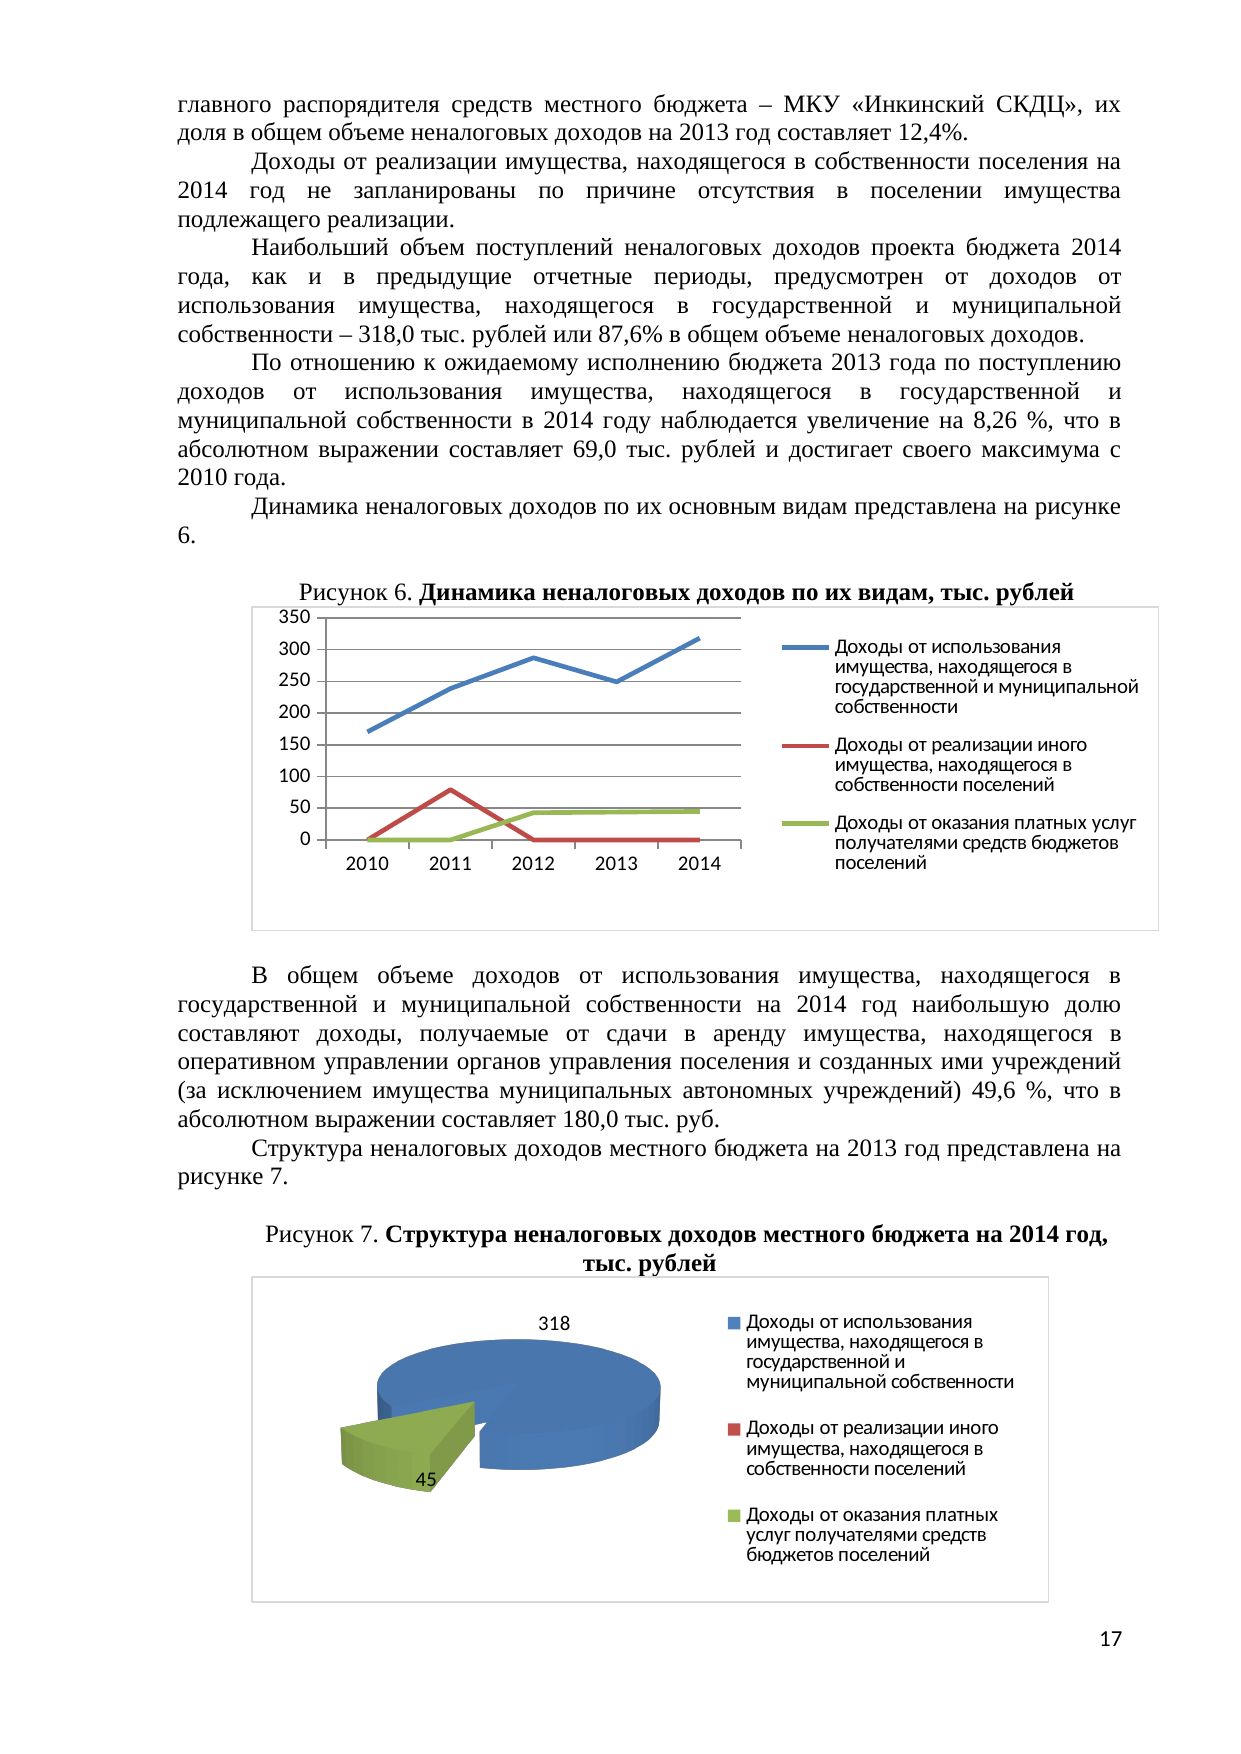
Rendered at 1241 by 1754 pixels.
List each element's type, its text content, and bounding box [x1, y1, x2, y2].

text Рисунок 7. Структура неналоговых доходов местного бюджета на 2014 год, тыс. рублей [177, 1219, 1122, 1276]
text По отношению к ожидаемому исполнению бюджета 2013 года по поступлению доходов от использования имущества, находящегося в государственной и муниципальной собственности в 2014 году наблюдается увеличение на 8,26 %, что в абсолютном выражении составляет 69,0 тыс. рублей и достигает своего максимума с 2010 года. [177, 347, 1122, 491]
text Структура неналоговых доходов местного бюджета на 2013 год представлена на рисунке 7. [177, 1133, 1122, 1190]
text Доходы от реализации имущества, находящегося в собственности поселения на 2014 год не запланированы по причине отсутствия в поселении имущества подлежащего реализации. [177, 146, 1122, 232]
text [177, 89, 1122, 146]
text Рисунок 6. Динамика неналоговых доходов по их видам, тыс. рублей [177, 577, 1122, 606]
text В общем объеме доходов от использования имущества, находящегося в государственной и муниципальной собственности на 2014 год наибольшую долю составляют доходы, получаемые от сдачи в аренду имущества, находящегося в оперативном управлении органов управления поселения и созданных ими учреждений (за исключением имущества муниципальных автономных учреждений) 49,6 %, что в абсолютном выражении составляет 180,0 тыс. руб. [177, 960, 1122, 1133]
text Динамика неналоговых доходов по их основным видам представлена на рисунке 6. [177, 491, 1122, 549]
text Наибольший объем поступлений неналоговых доходов проекта бюджета 2014 года, как и в предыдущие отчетные периоды, предусмотрен от доходов от использования имущества, находящегося в государственной и муниципальной собственности – 318,0 тыс. рублей или 87,6% в общем объеме неналоговых доходов. [177, 232, 1122, 347]
